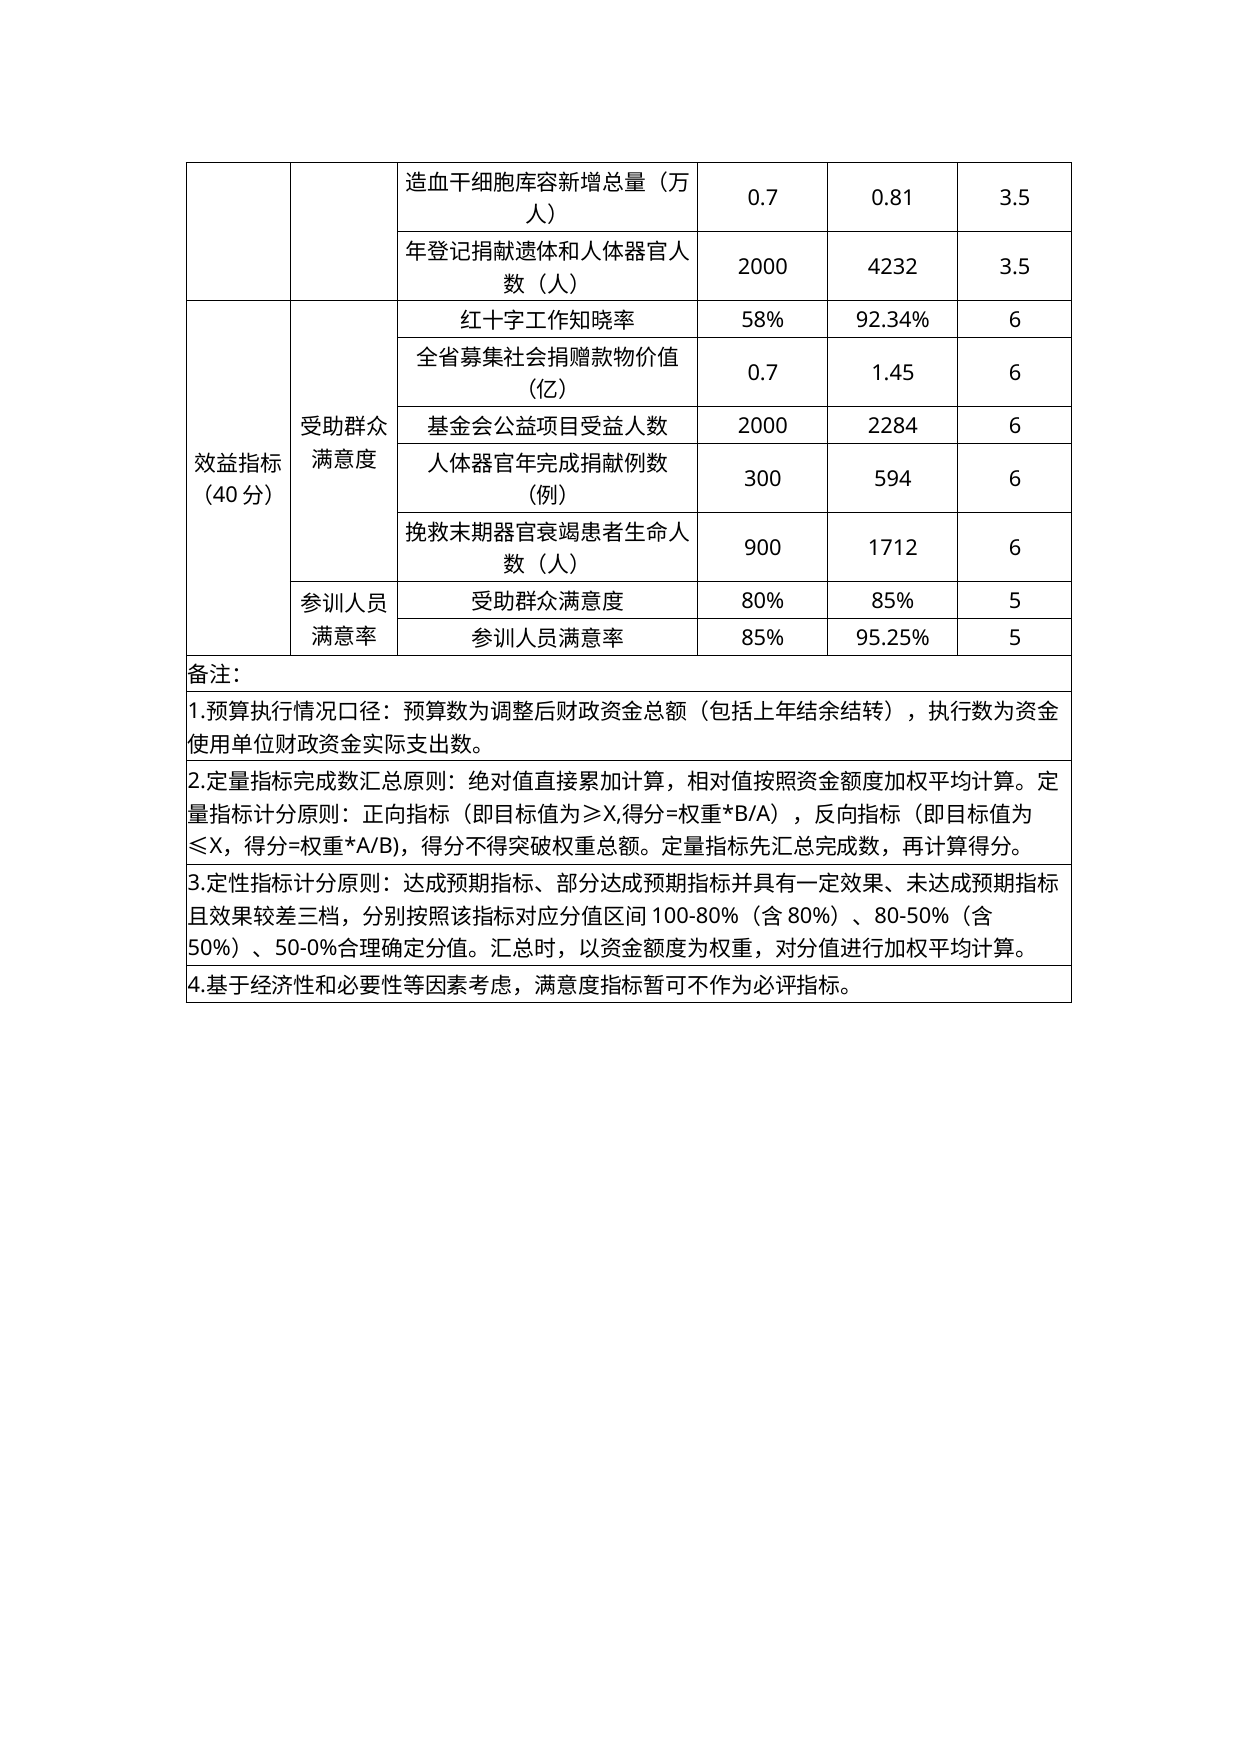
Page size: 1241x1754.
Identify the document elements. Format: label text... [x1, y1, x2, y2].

table_cell 80% [698, 582, 827, 618]
table_cell 4232 [828, 232, 957, 300]
table_cell 备注： [187, 656, 1071, 691]
table_cell 基金会公益项目受益人数 [398, 407, 697, 443]
table_cell 受助群众满意度 [291, 301, 397, 581]
table_cell 6 [958, 338, 1071, 406]
table_cell 3.5 [958, 163, 1071, 231]
table_cell 3.5 [958, 232, 1071, 300]
table_cell 4.基于经济性和必要性等因素考虑，满意度指标暂可不作为必评指标。 [187, 966, 1071, 1002]
table_cell 300 [698, 444, 827, 512]
table_cell 6 [958, 444, 1071, 512]
table_cell 参训人员满意率 [291, 582, 397, 654]
table_cell 红十字工作知晓率 [398, 301, 697, 337]
table_cell 3.定性指标计分原则：达成预期指标、部分达成预期指标并具有一定效果、未达成预期指标且效果较差三档，分别按照该指标对应分值区间100-80%（含80%）、80-50%（含50%）、50-0%合理确定分值。汇总时，以资金额度为权重，对分值进行加权平均计算。 [187, 865, 1071, 965]
table_cell 594 [828, 444, 957, 512]
table_cell 1.预算执行情况口径：预算数为调整后财政资金总额（包括上年结余结转），执行数为资金使用单位财政资金实际支出数。 [187, 692, 1071, 760]
table_cell 效益指标（40分） [187, 301, 290, 654]
table_cell 人体器官年完成捐献例数（例） [398, 444, 697, 512]
table_cell 1.45 [828, 338, 957, 406]
table_cell 1712 [828, 513, 957, 581]
table_cell 2284 [828, 407, 957, 443]
table_cell 2000 [698, 407, 827, 443]
table_cell 900 [698, 513, 827, 581]
table_cell 6 [958, 513, 1071, 581]
table_cell 挽救末期器官衰竭患者生命人数（人） [398, 513, 697, 581]
table_cell 6 [958, 407, 1071, 443]
table_cell 0.7 [698, 163, 827, 231]
table_cell 2.定量指标完成数汇总原则：绝对值直接累加计算，相对值按照资金额度加权平均计算。定量指标计分原则：正向指标（即目标值为≥X,得分=权重*B/A），反向指标（即目标值为≤X，得分=权重*A/B)，得分不得突破权重总额。定量指标先汇总完成数，再计算得分。 [187, 761, 1071, 863]
table_cell 0.81 [828, 163, 957, 231]
table_cell 6 [958, 301, 1071, 337]
table_cell 参训人员满意率 [398, 619, 697, 654]
table_cell 85% [698, 619, 827, 654]
table_cell 92.34% [828, 301, 957, 337]
table_cell 5 [958, 582, 1071, 618]
table_cell 85% [828, 582, 957, 618]
table_cell 2000 [698, 232, 827, 300]
table_cell 受助群众满意度 [398, 582, 697, 618]
table_cell 造血干细胞库容新增总量（万人） [398, 163, 697, 231]
table_cell 95.25% [828, 619, 957, 654]
table_cell 58% [698, 301, 827, 337]
table_cell 年登记捐献遗体和人体器官人数（人） [398, 232, 697, 300]
table_cell 0.7 [698, 338, 827, 406]
table_cell 5 [958, 619, 1071, 654]
table_cell 全省募集社会捐赠款物价值（亿） [398, 338, 697, 406]
